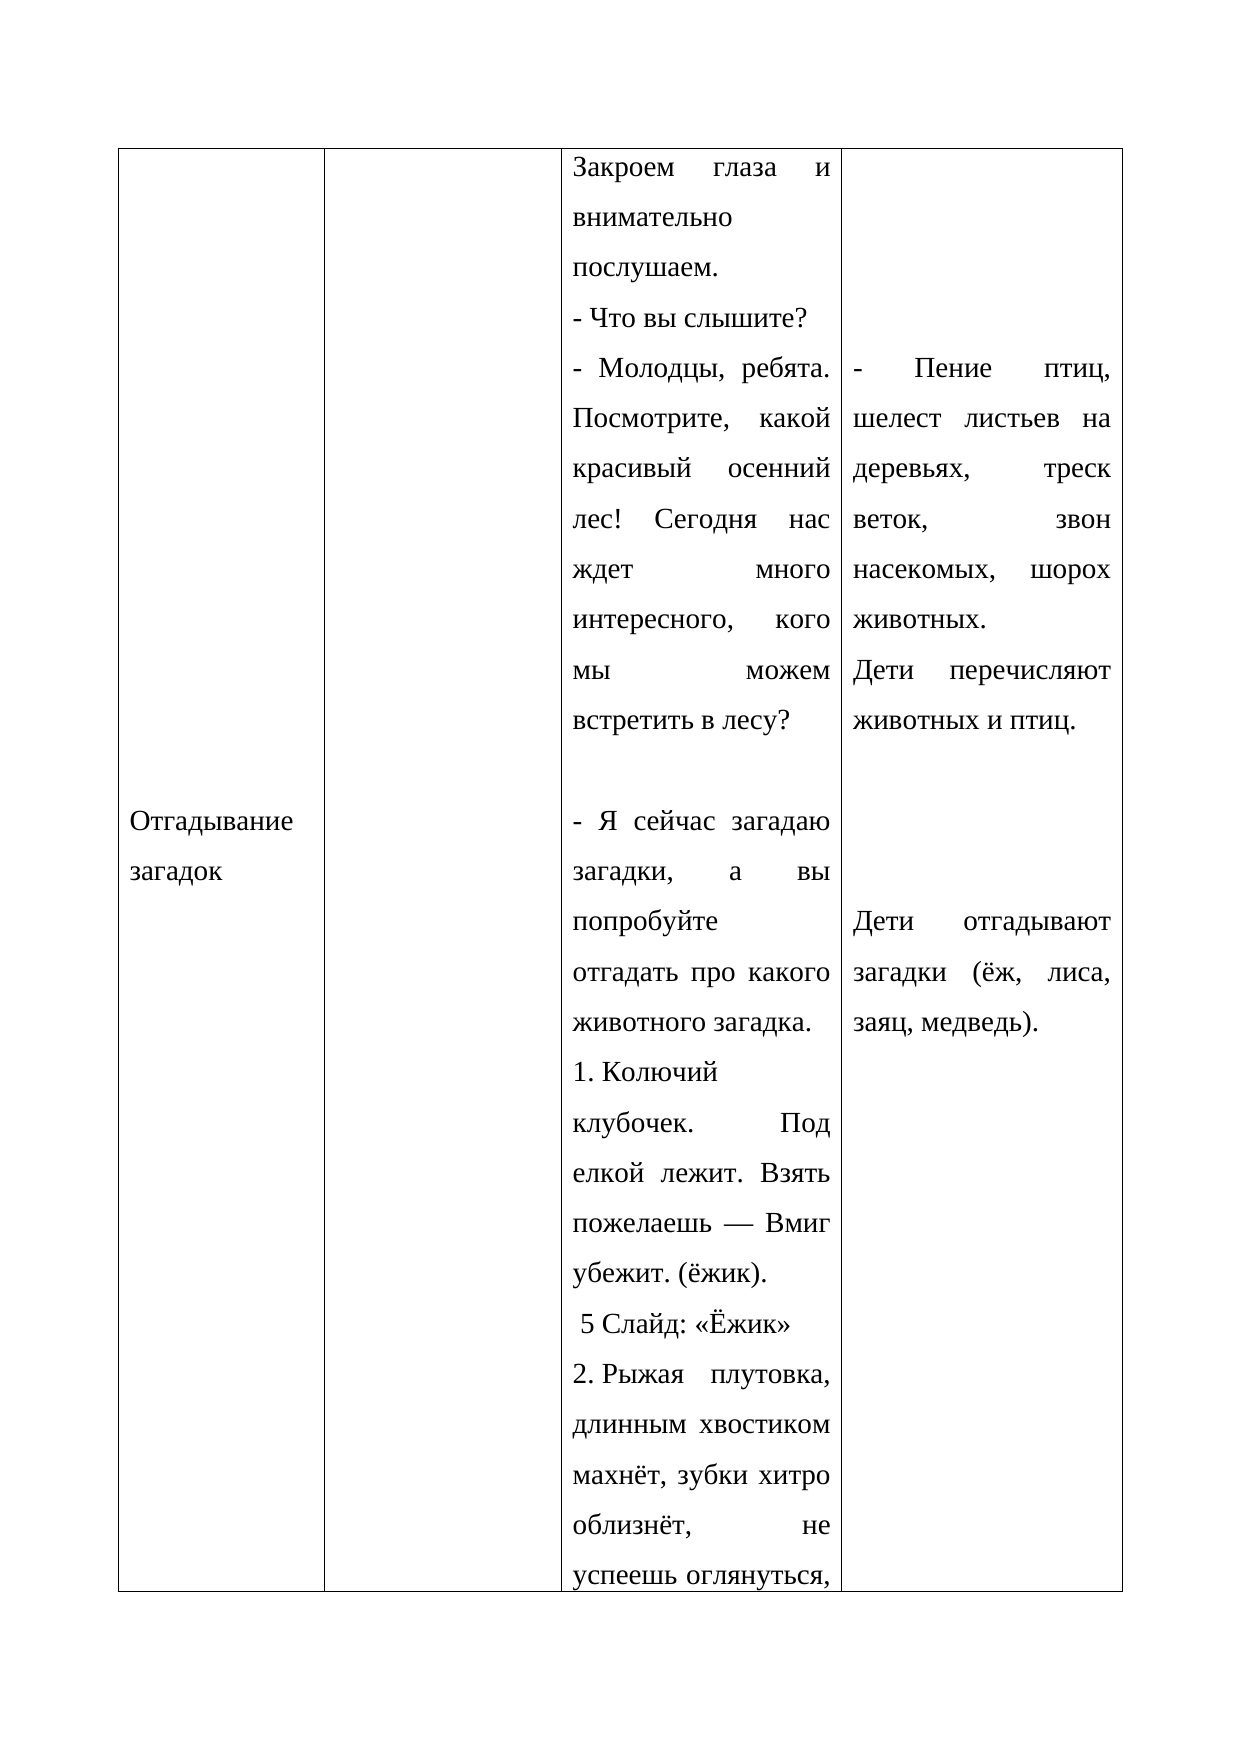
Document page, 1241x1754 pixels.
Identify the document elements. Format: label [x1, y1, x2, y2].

table_cell [325, 149, 561, 1591]
table_cell [119, 149, 324, 1591]
table_cell [562, 149, 841, 1591]
table_cell [842, 149, 1122, 1591]
